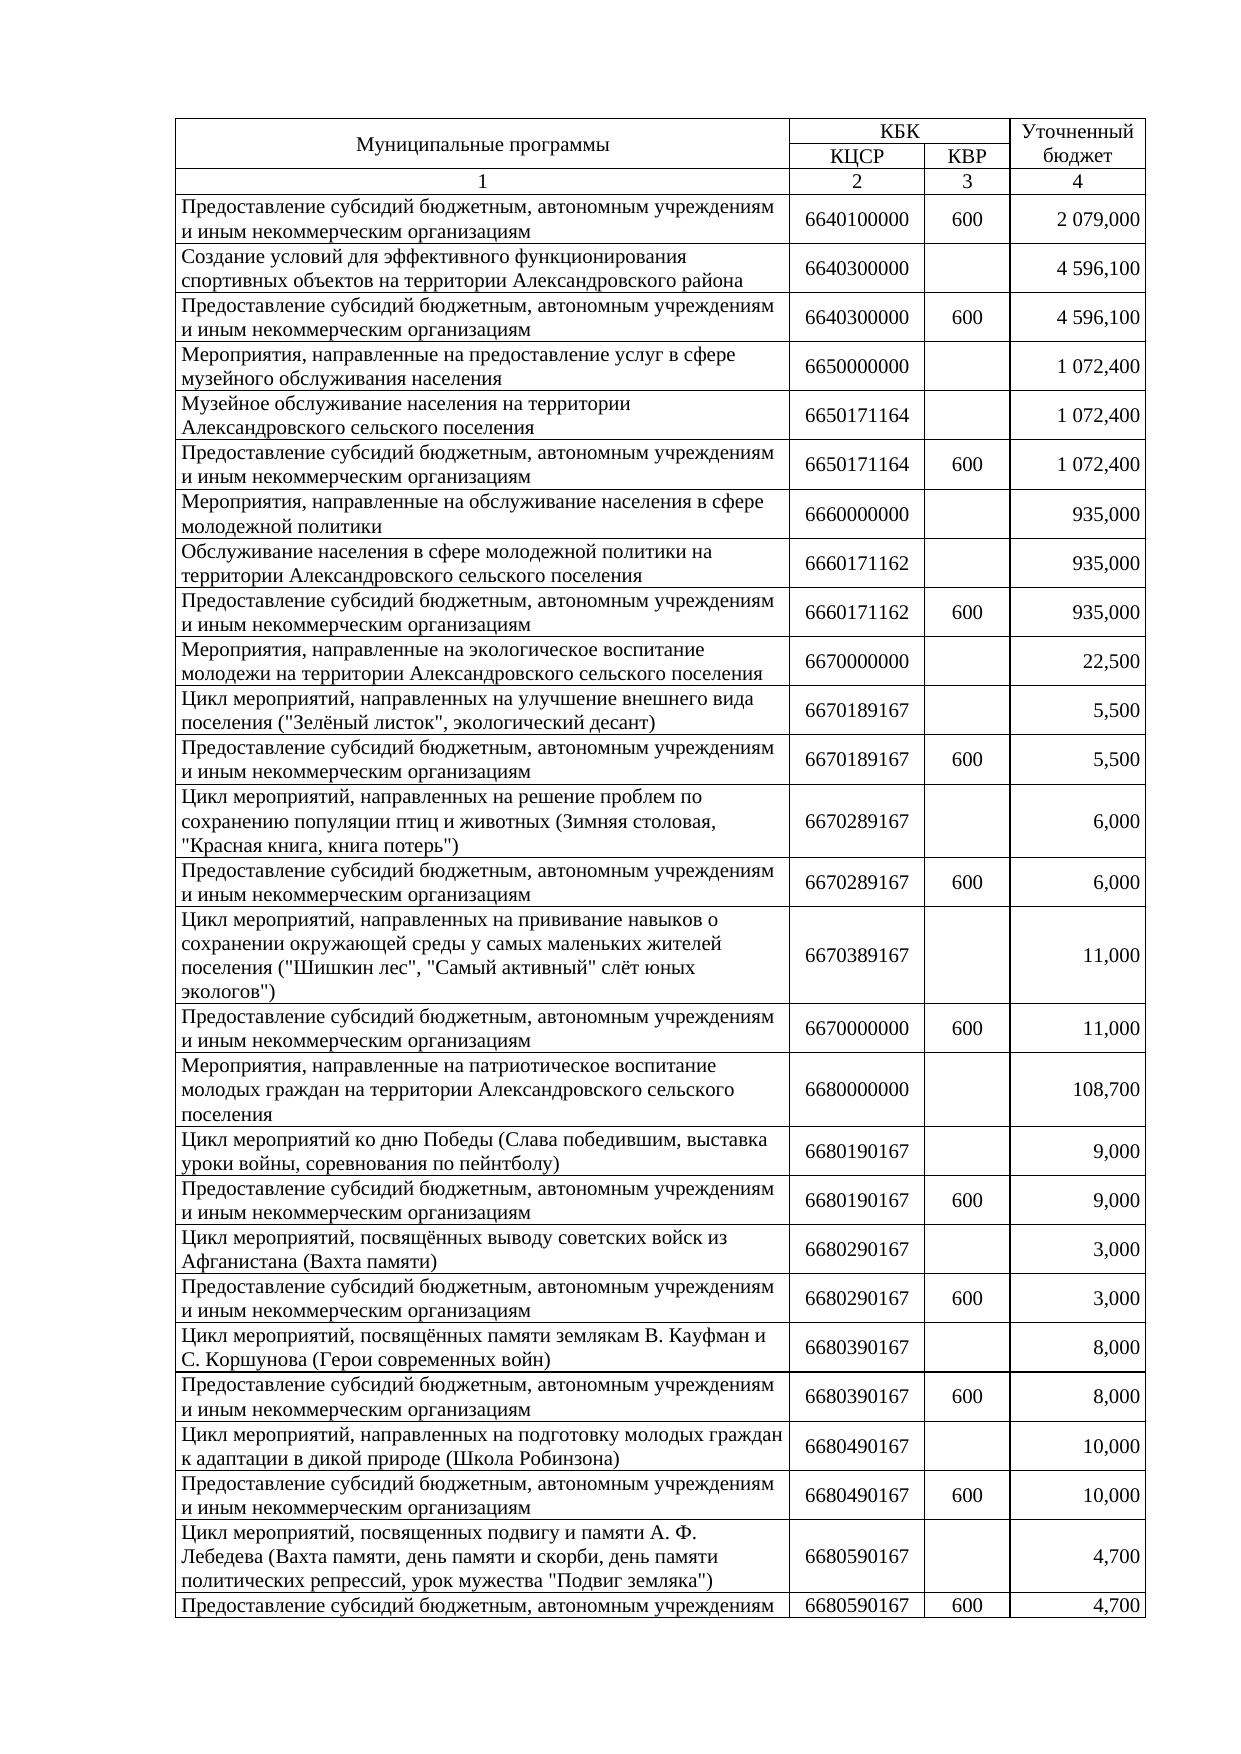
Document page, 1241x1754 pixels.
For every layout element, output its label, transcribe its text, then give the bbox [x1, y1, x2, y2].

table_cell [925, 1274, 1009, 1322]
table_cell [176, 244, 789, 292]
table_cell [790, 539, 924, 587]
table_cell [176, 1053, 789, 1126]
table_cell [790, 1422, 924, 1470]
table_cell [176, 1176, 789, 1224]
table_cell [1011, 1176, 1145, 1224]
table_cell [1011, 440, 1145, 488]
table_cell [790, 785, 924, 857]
table_cell 1 [176, 169, 789, 193]
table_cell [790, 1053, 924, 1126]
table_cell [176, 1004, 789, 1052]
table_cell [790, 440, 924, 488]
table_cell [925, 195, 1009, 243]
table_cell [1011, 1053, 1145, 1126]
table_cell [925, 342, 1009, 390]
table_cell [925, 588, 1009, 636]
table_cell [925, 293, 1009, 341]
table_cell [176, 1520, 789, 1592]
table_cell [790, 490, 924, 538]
table_cell КВР [925, 144, 1009, 168]
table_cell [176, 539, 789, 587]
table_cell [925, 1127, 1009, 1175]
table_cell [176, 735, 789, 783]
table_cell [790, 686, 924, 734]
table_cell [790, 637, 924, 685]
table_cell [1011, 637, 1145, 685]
table_header КБК [790, 119, 1009, 143]
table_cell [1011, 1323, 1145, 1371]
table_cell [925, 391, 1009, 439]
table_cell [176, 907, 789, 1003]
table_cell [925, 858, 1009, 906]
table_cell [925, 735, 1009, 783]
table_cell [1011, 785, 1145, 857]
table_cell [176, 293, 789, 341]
table_cell 3 [925, 169, 1009, 193]
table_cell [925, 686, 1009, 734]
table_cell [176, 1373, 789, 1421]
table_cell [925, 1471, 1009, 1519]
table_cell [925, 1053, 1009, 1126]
table_cell 4 [1011, 169, 1145, 193]
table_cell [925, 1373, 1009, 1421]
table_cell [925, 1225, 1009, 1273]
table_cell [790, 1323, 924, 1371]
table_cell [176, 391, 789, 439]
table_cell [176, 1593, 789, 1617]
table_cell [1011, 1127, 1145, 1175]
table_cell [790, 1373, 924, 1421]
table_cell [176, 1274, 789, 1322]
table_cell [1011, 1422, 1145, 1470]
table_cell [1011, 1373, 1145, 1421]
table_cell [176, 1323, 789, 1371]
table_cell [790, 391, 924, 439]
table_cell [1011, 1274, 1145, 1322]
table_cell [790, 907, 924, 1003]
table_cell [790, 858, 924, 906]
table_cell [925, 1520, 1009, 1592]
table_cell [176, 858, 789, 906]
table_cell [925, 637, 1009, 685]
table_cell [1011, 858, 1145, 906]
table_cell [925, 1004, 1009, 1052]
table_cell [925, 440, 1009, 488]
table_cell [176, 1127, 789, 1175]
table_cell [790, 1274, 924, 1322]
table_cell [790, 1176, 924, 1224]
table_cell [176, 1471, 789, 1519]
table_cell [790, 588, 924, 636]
table_cell КЦСР [790, 144, 924, 168]
table_header Муниципальные программы [176, 119, 789, 168]
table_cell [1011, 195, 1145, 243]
table_header Уточненный бюджет 2019г. [1011, 119, 1145, 168]
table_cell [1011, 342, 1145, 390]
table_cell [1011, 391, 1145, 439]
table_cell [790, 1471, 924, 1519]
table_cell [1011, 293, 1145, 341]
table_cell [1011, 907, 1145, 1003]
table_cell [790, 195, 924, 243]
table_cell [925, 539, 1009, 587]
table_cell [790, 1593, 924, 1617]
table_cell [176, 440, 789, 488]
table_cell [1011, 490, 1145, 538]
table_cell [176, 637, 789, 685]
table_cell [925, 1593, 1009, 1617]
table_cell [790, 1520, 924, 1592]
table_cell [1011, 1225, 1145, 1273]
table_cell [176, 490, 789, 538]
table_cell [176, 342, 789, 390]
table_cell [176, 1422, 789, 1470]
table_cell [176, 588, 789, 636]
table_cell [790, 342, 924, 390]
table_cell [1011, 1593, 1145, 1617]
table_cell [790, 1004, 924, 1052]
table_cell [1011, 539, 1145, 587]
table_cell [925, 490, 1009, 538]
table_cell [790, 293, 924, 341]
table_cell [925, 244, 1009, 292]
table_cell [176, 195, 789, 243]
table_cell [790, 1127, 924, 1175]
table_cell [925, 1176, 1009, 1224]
table_cell 2 [790, 169, 924, 193]
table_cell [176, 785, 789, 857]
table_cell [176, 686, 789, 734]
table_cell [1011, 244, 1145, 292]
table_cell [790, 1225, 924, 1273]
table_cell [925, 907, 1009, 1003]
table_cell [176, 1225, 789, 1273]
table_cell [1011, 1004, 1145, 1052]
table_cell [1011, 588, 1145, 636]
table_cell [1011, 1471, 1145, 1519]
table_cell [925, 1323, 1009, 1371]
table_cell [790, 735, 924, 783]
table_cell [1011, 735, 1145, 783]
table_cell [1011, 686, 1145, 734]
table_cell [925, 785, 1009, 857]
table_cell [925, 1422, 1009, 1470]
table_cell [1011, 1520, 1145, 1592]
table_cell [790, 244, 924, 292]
